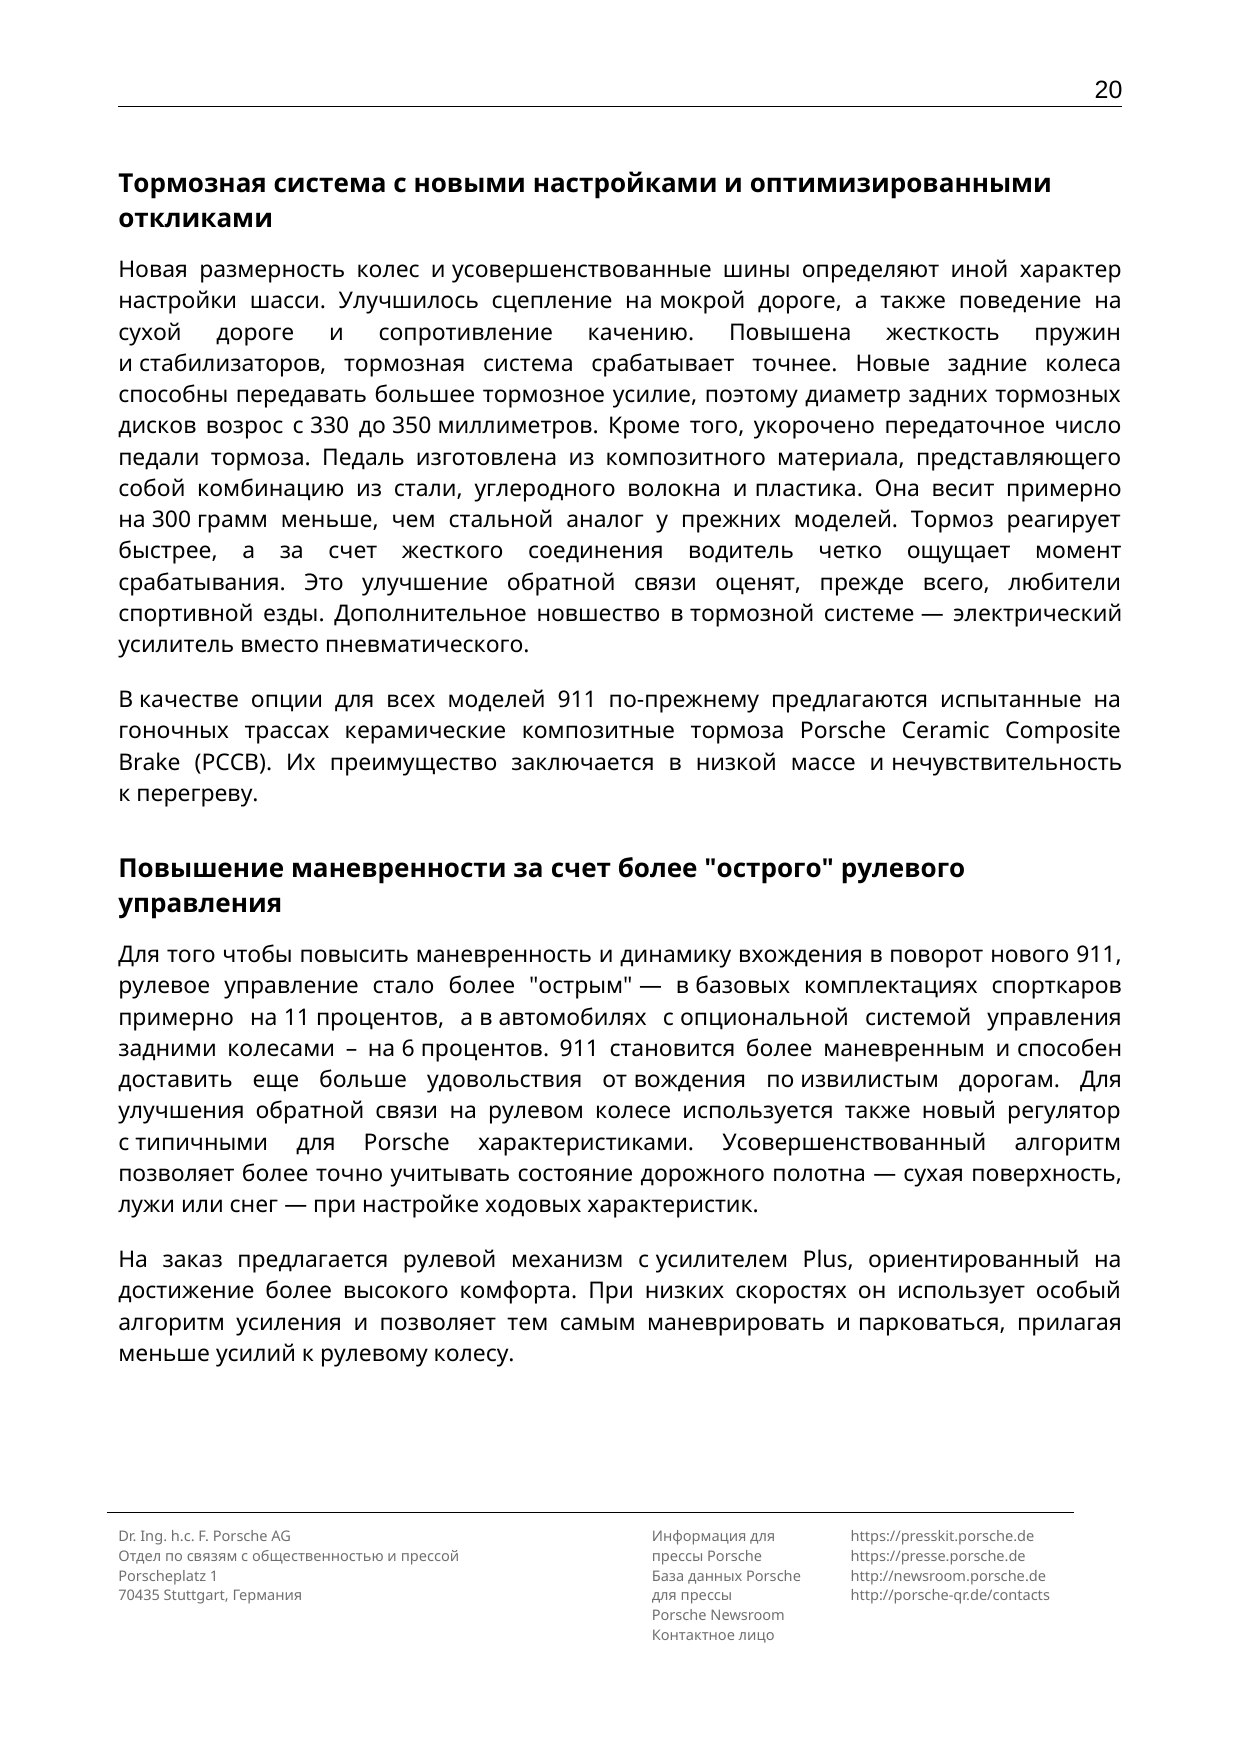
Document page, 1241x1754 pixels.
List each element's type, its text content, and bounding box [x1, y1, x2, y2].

text Новая размерность колес и усовершенствованные шины определяют иной характер настройки шасси. Улучшилось сцепление на мокрой дороге, а также поведение на сухой дороге и сопротивление качению. Повышена жесткость пружин и стабилизаторов, тормозная система срабатывает точнее. Новые задние колеса способны передавать большее тормозное усилие, поэтому диаметр задних тормозных дисков возрос с 330 до 350 миллиметров. Кроме того, укорочено передаточное число педали тормоза. Педаль изготовлена из композитного материала, представляющего собой комбинацию из стали, углеродного волокна и пластика. Она весит примерно на 300 грамм меньше, чем стальной аналог у прежних моделей. Тормоз реагирует быстрее, а за счет жесткого соединения водитель четко ощущает момент срабатывания. Это улучшение обратной связи оценят, прежде всего, любители спортивной езды. Дополнительное новшество в тормозной системе — электрический усилитель вместо пневматического. [118, 253, 1122, 659]
text Повышение маневренности за счет более "острого" рулевого управления [118, 849, 1122, 920]
text В качестве опции для всех моделей 911 по-прежнему предлагаются испытанные на гоночных трассах керамические композитные тормоза Porsche Ceramic Composite Brake (PCCB). Их преимущество заключается в низкой массе и нечувствительность к перегреву. [118, 683, 1122, 808]
text Тормозная система с новыми настройками и оптимизированными откликами [118, 164, 1122, 235]
text Для того чтобы повысить маневренность и динамику вхождения в поворот нового 911, рулевое управление стало более "острым" — в базовых комплектациях спорткаров примерно на 11 процентов, а в автомобилях с опциональной системой управления задними колесами – на 6 процентов. 911 становится более маневренным и способен доставить еще больше удовольствия от вождения по извилистым дорогам. Для улучшения обратной связи на рулевом колесе используется также новый регулятор с типичными для Porsche характеристиками. Усовершенствованный алгоритм позволяет более точно учитывать состояние дорожного полотна — сухая поверхность, лужи или снег — при настройке ходовых характеристик. [118, 938, 1122, 1219]
text На заказ предлагается рулевой механизм с усилителем Plus, ориентированный на достижение более высокого комфорта. При низких скоростях он использует особый алгоритм усиления и позволяет тем самым маневрировать и парковаться, прилагая меньше усилий к рулевому колесу. [118, 1243, 1122, 1368]
